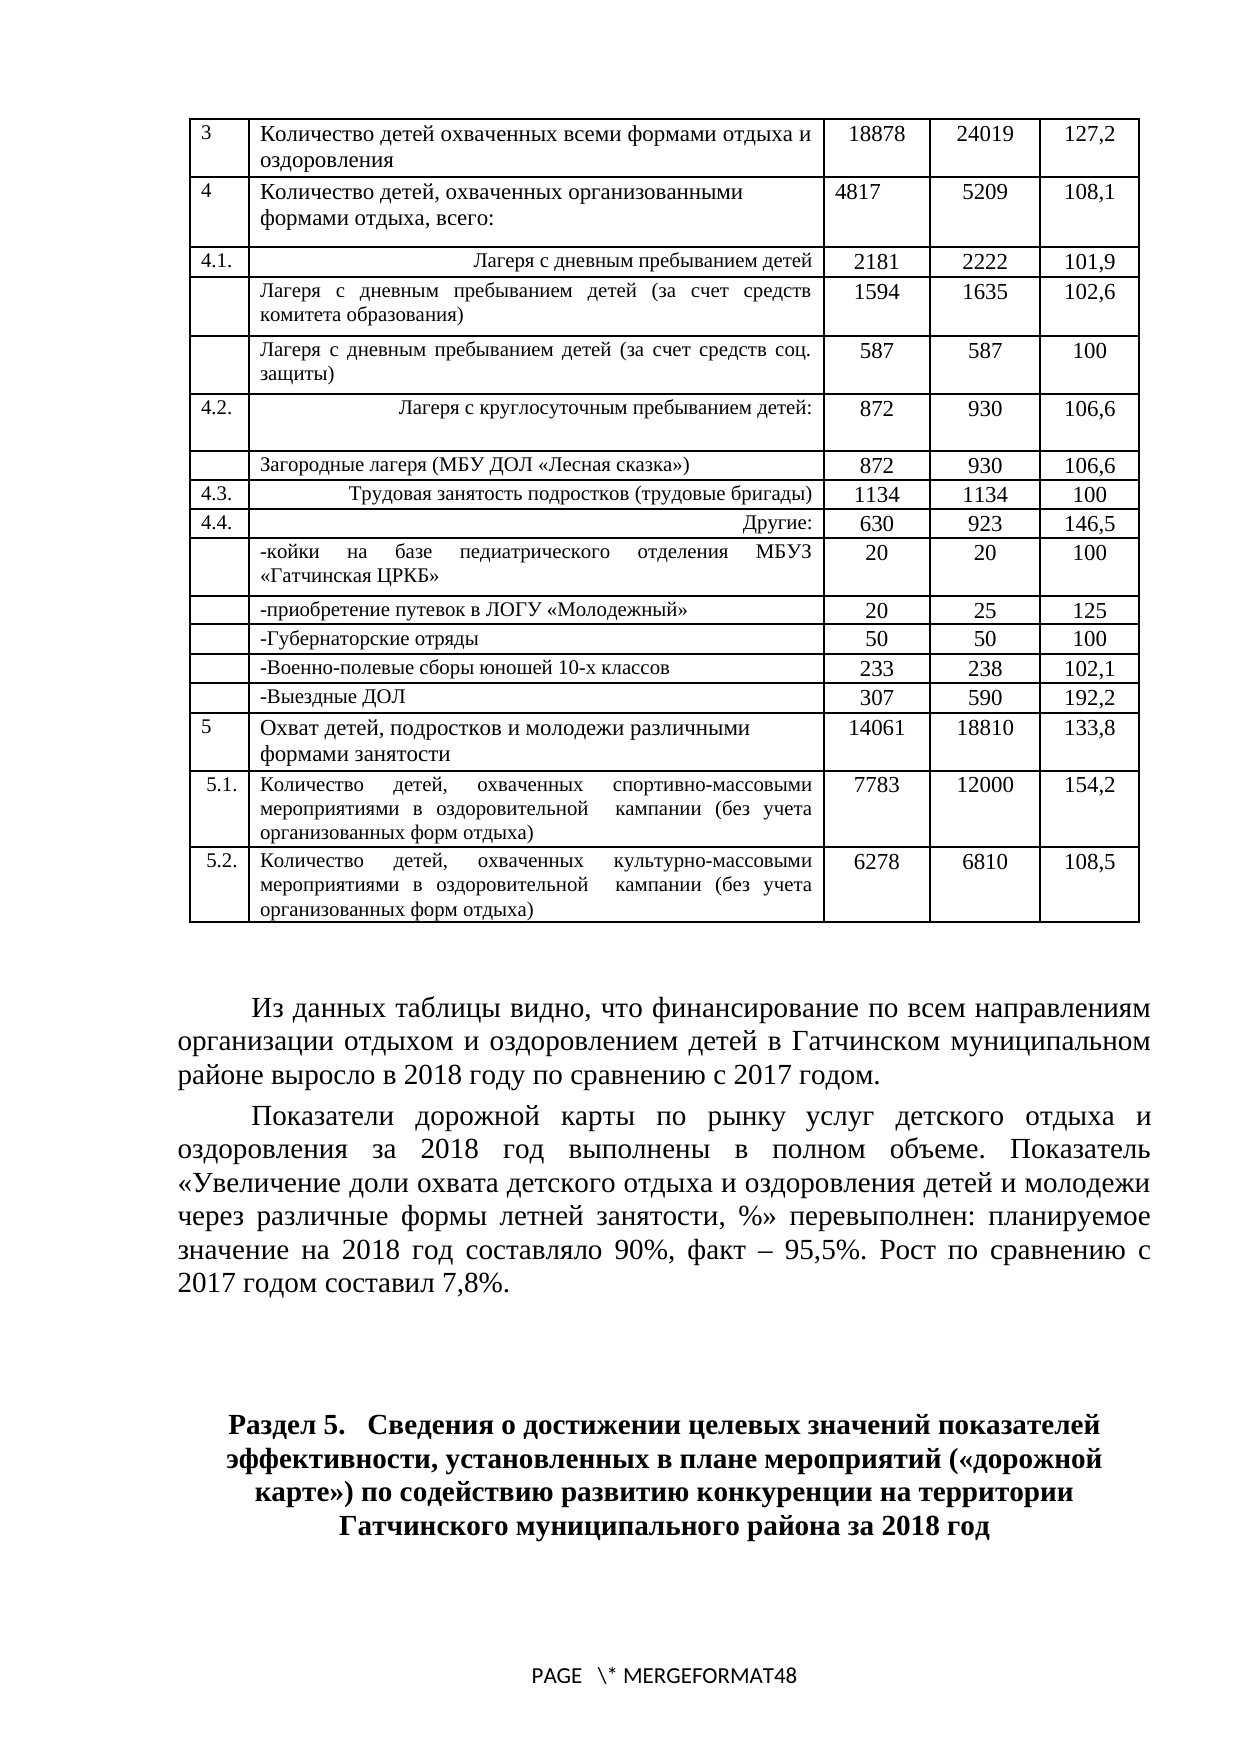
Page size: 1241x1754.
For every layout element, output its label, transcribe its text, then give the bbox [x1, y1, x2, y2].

table_cell 100 [1041, 337, 1138, 392]
table_cell 102,6 [1041, 278, 1138, 335]
table_cell 133,8 [1041, 714, 1138, 769]
table_cell 1594 [825, 278, 929, 335]
table_cell 4.1. [191, 248, 248, 276]
table_cell Количество детей, охваченных спортивно-массовыми мероприятиями в оздоровительной кампании (без учета организованных форм отдыха) [250, 772, 823, 846]
table_cell 146,5 [1041, 510, 1138, 537]
table_cell 100 [1041, 625, 1138, 653]
table_cell 4 [191, 178, 248, 246]
table_cell 930 [931, 395, 1039, 450]
table_cell 125 [1041, 597, 1138, 623]
table_cell 50 [931, 625, 1039, 653]
table_cell 102,1 [1041, 655, 1138, 682]
table_cell 923 [931, 510, 1039, 537]
table_cell 4817 [825, 178, 929, 246]
table_cell 108,5 [1041, 848, 1138, 921]
table_cell 238 [931, 655, 1039, 682]
table_cell 1635 [931, 278, 1039, 335]
table_cell Лагеря с дневным пребыванием детей [250, 248, 823, 276]
table_cell [191, 625, 248, 653]
table_cell 2181 [825, 248, 929, 276]
table_cell Количество детей охваченных всеми формами отдыха и оздоровления [250, 120, 823, 176]
table_cell [191, 337, 248, 392]
table_cell 5.2. [191, 848, 248, 921]
table_cell 106,6 [1041, 452, 1138, 479]
table_cell 12000 [931, 772, 1039, 846]
table_cell 14061 [825, 714, 929, 769]
table_cell 2222 [931, 248, 1039, 276]
table_cell 192,2 [1041, 684, 1138, 712]
table_cell Лагеря с круглосуточным пребыванием детей: [250, 395, 823, 450]
table_cell 630 [825, 510, 929, 537]
table_cell 4.4. [191, 510, 248, 537]
table_cell [191, 452, 248, 479]
table_cell 233 [825, 655, 929, 682]
table_cell 50 [825, 625, 929, 653]
table_cell 18878 [825, 120, 929, 176]
table_cell 590 [931, 684, 1039, 712]
table_cell [191, 539, 248, 595]
table_cell 6810 [931, 848, 1039, 921]
table_cell 6278 [825, 848, 929, 921]
list Раздел 5. Сведения о достижении целевых значений показателей эффективности, установленных в плане мероприятий («дорожной карте») по содействию развитию конкуренции на территории Гатчинского муниципального района за 2018 год [177, 1407, 1152, 1542]
table_cell Загородные лагеря (МБУ ДОЛ «Лесная сказка») [250, 452, 823, 479]
table_cell [191, 278, 248, 335]
table_cell 20 [825, 597, 929, 623]
table_cell 101,9 [1041, 248, 1138, 276]
table_cell 127,2 [1041, 120, 1138, 176]
table_cell 1134 [931, 481, 1039, 508]
table_cell [191, 684, 248, 712]
table_cell 587 [931, 337, 1039, 392]
table_cell 25 [931, 597, 1039, 623]
table_cell 3 [191, 120, 248, 176]
table_cell 5209 [931, 178, 1039, 246]
table_cell 20 [931, 539, 1039, 595]
table_cell 1134 [825, 481, 929, 508]
table_cell 100 [1041, 539, 1138, 595]
table_cell 7783 [825, 772, 929, 846]
table_cell [191, 597, 248, 623]
table_cell 930 [931, 452, 1039, 479]
table_cell -койки на базе педиатрического отделения МБУЗ «Гатчинская ЦРКБ» [250, 539, 823, 595]
table_cell Трудовая занятость подростков (трудовые бригады) [250, 481, 823, 508]
table_cell -Выездные ДОЛ [250, 684, 823, 712]
table_cell Лагеря с дневным пребыванием детей (за счет средств соц. защиты) [250, 337, 823, 392]
table_cell 24019 [931, 120, 1039, 176]
table_cell -Военно-полевые сборы юношей 10-х классов [250, 655, 823, 682]
text Из данных таблицы видно, что финансирование по всем направлениям организации отдыхом и оздоровлением детей в Гатчинском муниципальном районе выросло в 2018 году по сравнению с 2017 годом. [177, 990, 1152, 1090]
table_cell -приобретение путевок в ЛОГУ «Молодежный» [250, 597, 823, 623]
table_cell [191, 655, 248, 682]
table_cell Количество детей, охваченных организованными формами отдыха, всего: [250, 178, 823, 246]
text Показатели дорожной карты по рынку услуг детского отдыха и оздоровления за 2018 год выполнены в полном объеме. Показатель «Увеличение доли охвата детского отдыха и оздоровления детей и молодежи через различные формы летней занятости, %» перевыполнен: планируемое значение на 2018 год составляло 90%, факт – 95,5%. Рост по сравнению с 2017 годом составил 7,8%. [177, 1098, 1152, 1299]
table_cell 4.2. [191, 395, 248, 450]
table_cell 587 [825, 337, 929, 392]
table_cell 20 [825, 539, 929, 595]
table_cell 154,2 [1041, 772, 1138, 846]
table_cell 872 [825, 395, 929, 450]
table_cell 5.1. [191, 772, 248, 846]
table_cell 307 [825, 684, 929, 712]
table_cell Лагеря с дневным пребыванием детей (за счет средств комитета образования) [250, 278, 823, 335]
table_cell Количество детей, охваченных культурно-массовыми мероприятиями в оздоровительной кампании (без учета организованных форм отдыха) [250, 848, 823, 921]
table_cell Другие: [250, 510, 823, 537]
table_cell 108,1 [1041, 178, 1138, 246]
table_cell 100 [1041, 481, 1138, 508]
table_cell Охват детей, подростков и молодежи различными формами занятости [250, 714, 823, 769]
table_cell 18810 [931, 714, 1039, 769]
table_cell -Губернаторские отряды [250, 625, 823, 653]
table_cell 4.3. [191, 481, 248, 508]
table_cell 872 [825, 452, 929, 479]
table_cell 106,6 [1041, 395, 1138, 450]
table_cell 5 [191, 714, 248, 769]
